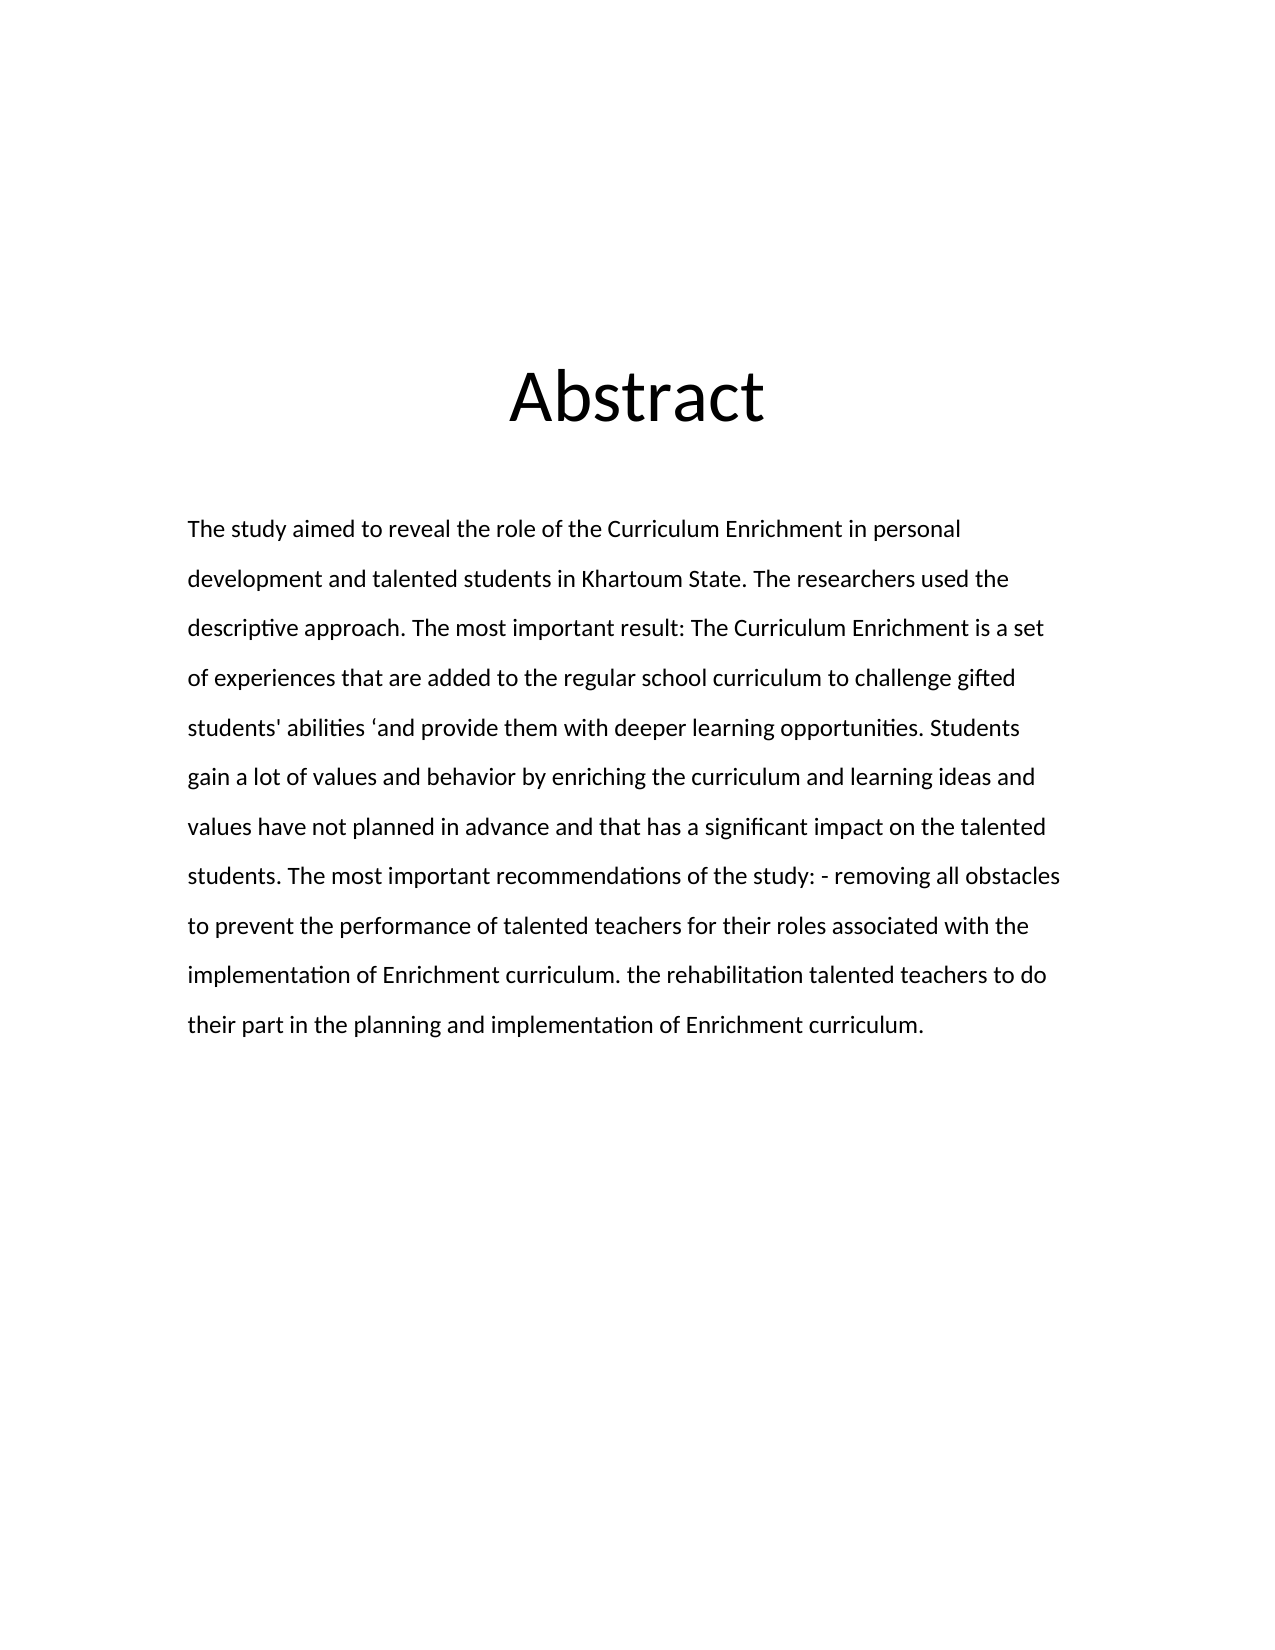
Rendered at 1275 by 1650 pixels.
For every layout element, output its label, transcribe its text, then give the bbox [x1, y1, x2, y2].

text Abstract [187, 348, 1087, 440]
text gain a lot of values and behavior by enriching the curriculum and learning ideas and [187, 761, 1087, 792]
text The study aimed to reveal the role of the Curriculum Enrichment in personal [187, 513, 1087, 544]
text students' abilities ‘and provide them with deeper learning opportunities. Students [187, 712, 1087, 742]
text descriptive approach. The most important result: The Curriculum Enrichment is a set [187, 613, 1087, 643]
text to prevent the performance of talented teachers for their roles associated with the [187, 910, 1087, 941]
text students. The most important recommendations of the study: - removing all obstacles [187, 861, 1087, 891]
text development and talented students in Khartoum State. The researchers used the [187, 563, 1087, 593]
text their part in the planning and implementation of Enrichment curriculum. [187, 1009, 1087, 1040]
text of experiences that are added to the regular school curriculum to challenge gifted [187, 662, 1087, 693]
text implementation of Enrichment curriculum. the rehabilitation talented teachers to do [187, 960, 1087, 990]
text values have not planned in advance and that has a significant impact on the talented [187, 811, 1087, 841]
